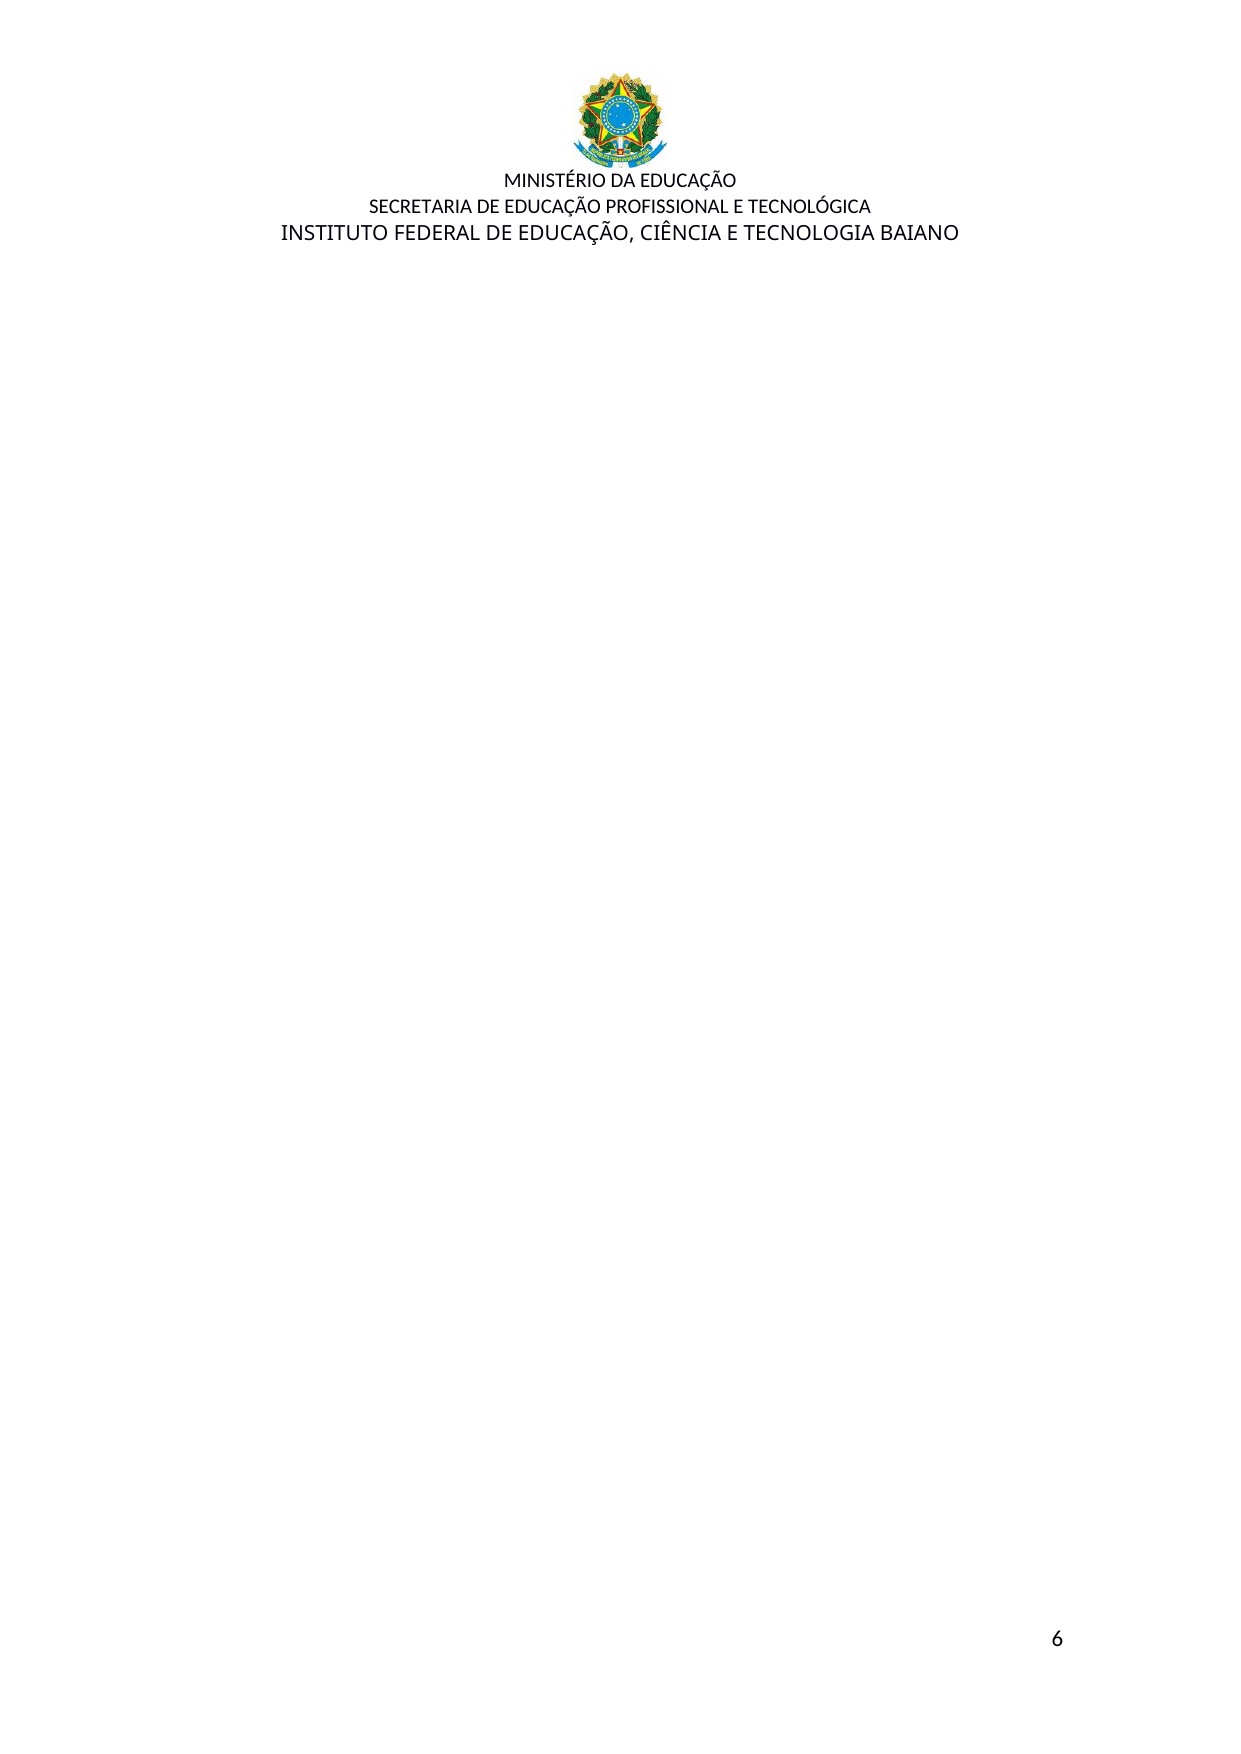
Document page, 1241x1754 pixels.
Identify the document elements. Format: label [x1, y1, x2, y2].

picture [573, 73, 667, 168]
